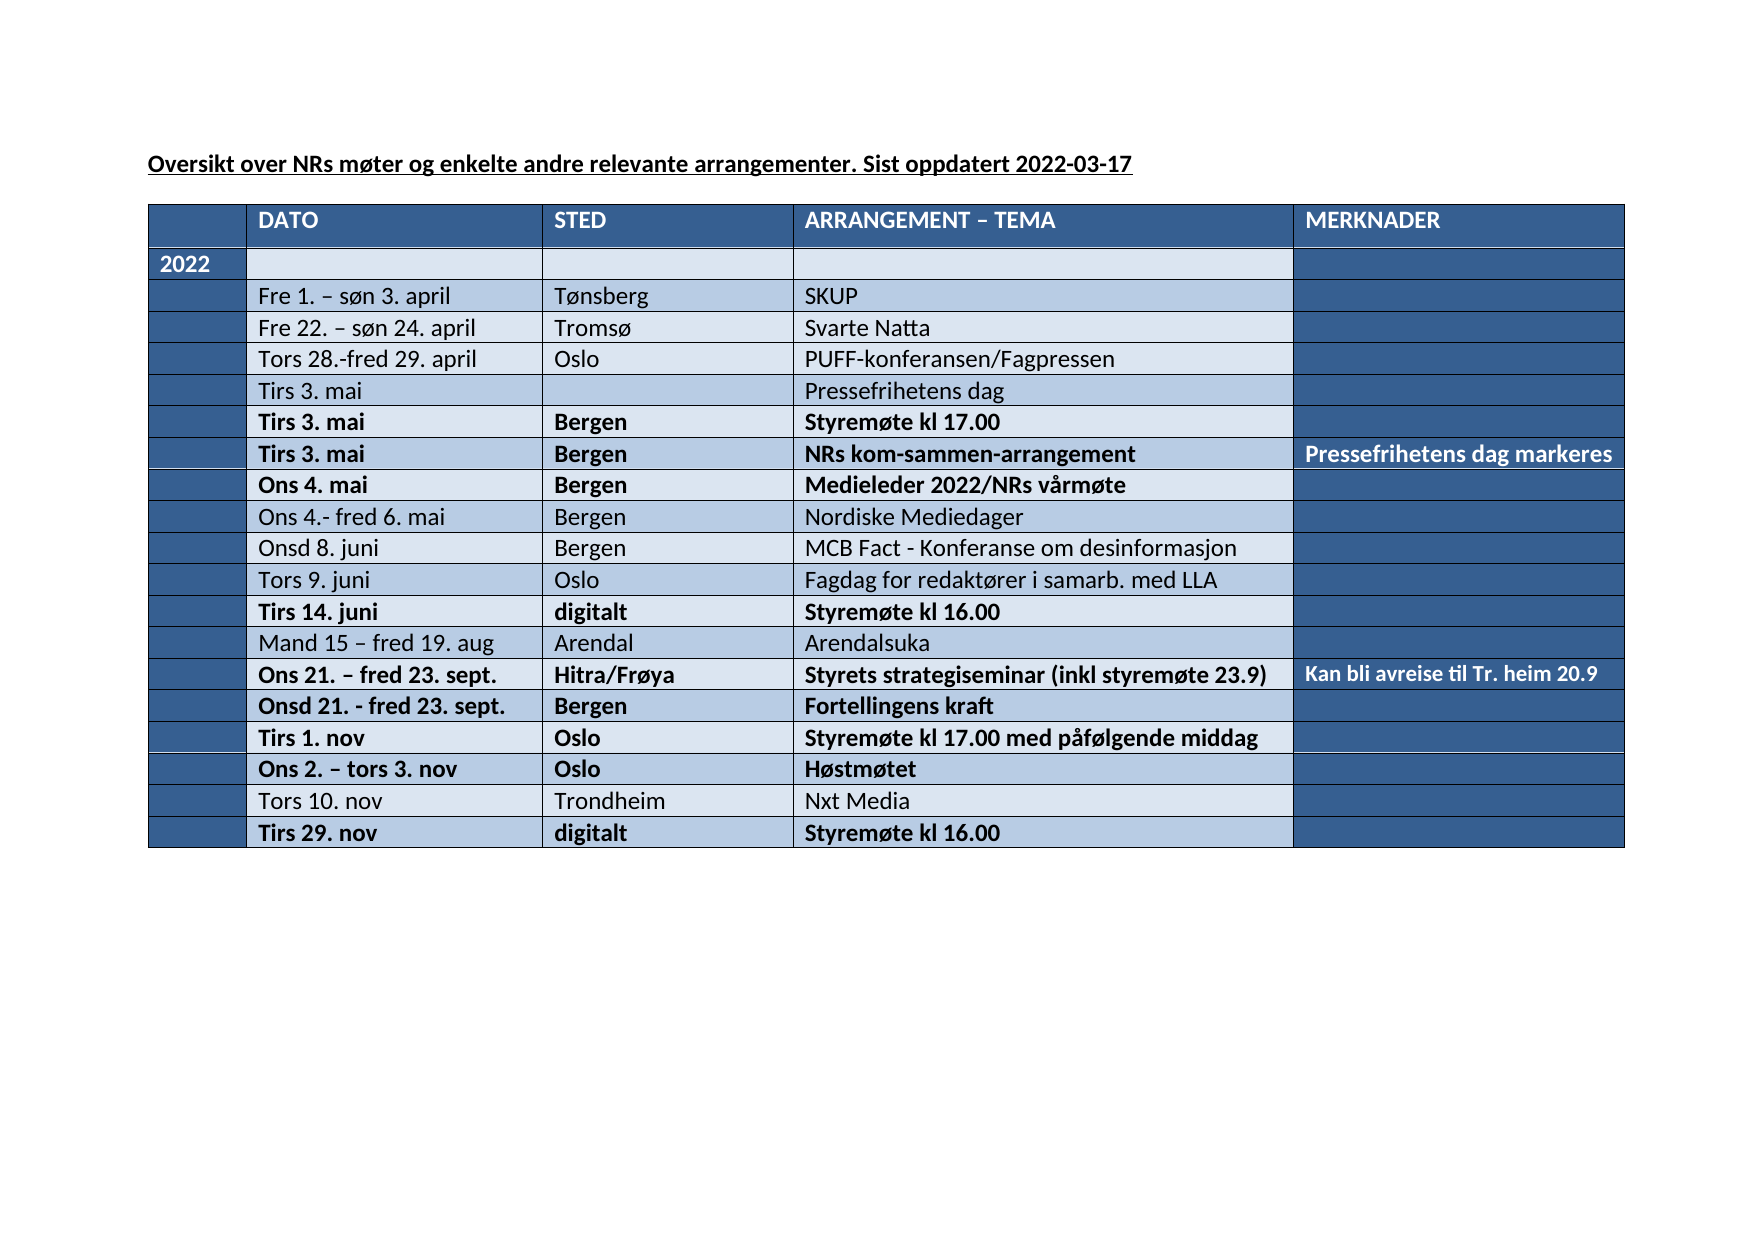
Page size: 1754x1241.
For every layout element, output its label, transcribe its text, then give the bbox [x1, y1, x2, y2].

table_cell Styremøte kl 16.00 [794, 817, 1293, 847]
table_cell Bergen [543, 690, 793, 721]
table_cell [1294, 249, 1624, 279]
table_cell Bergen [543, 501, 793, 532]
table_cell [1294, 627, 1624, 658]
table_cell [149, 406, 246, 437]
table_cell [1294, 722, 1624, 752]
table_cell Fre 22. – søn 24. april [247, 312, 542, 342]
table_cell Ons 2. – tors 3. nov [247, 754, 542, 784]
table_cell [149, 501, 246, 532]
table_cell [149, 343, 246, 374]
table_cell Mand 15 – fred 19. aug [247, 627, 542, 658]
table_cell Ons 4.- fred 6. mai [247, 501, 542, 532]
table_cell Kan bli avreise til Tr. heim 20.9 [1294, 659, 1624, 689]
table_cell Onsd 8. juni [247, 533, 542, 563]
table_cell [1294, 280, 1624, 311]
table_cell Tors 10. nov [247, 785, 542, 816]
table_cell Tirs 14. juni [247, 596, 542, 626]
table_cell [1294, 690, 1624, 721]
table_cell Tirs 3. mai [247, 406, 542, 437]
table_cell Tromsø [543, 312, 793, 342]
table_cell Tors 28.-fred 29. april [247, 343, 542, 374]
table_cell Bergen [543, 470, 793, 500]
table_header DATO [247, 205, 542, 247]
table_cell Oslo [543, 564, 793, 595]
table_cell [1294, 470, 1624, 500]
table_cell [543, 249, 793, 279]
table_cell [1294, 375, 1624, 405]
table_cell NRs kom-sammen-arrangement [794, 438, 1293, 468]
table_cell Tønsberg [543, 280, 793, 311]
table_cell digitalt [543, 817, 793, 847]
table_cell [149, 533, 246, 563]
table_cell Tirs 3. mai [247, 375, 542, 405]
table_cell Arendalsuka [794, 627, 1293, 658]
table_header MERKNADER [1294, 205, 1624, 247]
table_cell [149, 659, 246, 689]
table_cell Bergen [543, 406, 793, 437]
table_cell [149, 754, 246, 784]
table_cell [149, 375, 246, 405]
table_cell [1294, 596, 1624, 626]
table_cell Nxt Media [794, 785, 1293, 816]
table_cell Høstmøtet [794, 754, 1293, 784]
table_cell Tors 9. juni [247, 564, 542, 595]
table_cell 2022 [149, 249, 246, 279]
text Oversikt over NRs møter og enkelte andre relevante arrangementer. Sist oppdatert 2022-03-17 [148, 148, 1606, 178]
table_cell Oslo [543, 722, 793, 752]
table_cell Ons 4. mai [247, 470, 542, 500]
table_cell Styrets strategiseminar (inkl styremøte 23.9) [794, 659, 1293, 689]
table_cell Tirs 1. nov [247, 722, 542, 752]
table_cell [247, 249, 542, 279]
table_cell [149, 785, 246, 816]
table_cell Tirs 3. mai [247, 438, 542, 468]
table_cell [149, 596, 246, 626]
table_cell MCB Fact - Konferanse om desinformasjon [794, 533, 1293, 563]
table_cell [149, 438, 246, 468]
table_cell Pressefrihetens dag markeres [1294, 438, 1624, 468]
table_cell Onsd 21. - fred 23. sept. [247, 690, 542, 721]
table_cell [1294, 817, 1624, 847]
table_cell [149, 627, 246, 658]
table_cell SKUP [794, 280, 1293, 311]
table_cell Pressefrihetens dag [794, 375, 1293, 405]
table_cell Styremøte kl 17.00 [794, 406, 1293, 437]
table_cell [1294, 754, 1624, 784]
table_cell Bergen [543, 533, 793, 563]
table_cell Fortellingens kraft [794, 690, 1293, 721]
table_cell Nordiske Mediedager [794, 501, 1293, 532]
table_cell [149, 470, 246, 500]
table_header STED [543, 205, 793, 247]
table_cell digitalt [543, 596, 793, 626]
table_cell [1294, 785, 1624, 816]
table_cell [794, 249, 1293, 279]
table_cell [1294, 343, 1624, 374]
table_cell Styremøte kl 17.00 med påfølgende middag [794, 722, 1293, 752]
table_cell Arendal [543, 627, 793, 658]
table_cell [149, 280, 246, 311]
table_cell Trondheim [543, 785, 793, 816]
table_cell Svarte Natta [794, 312, 1293, 342]
table_cell Styremøte kl 16.00 [794, 596, 1293, 626]
table_cell [149, 722, 246, 752]
table_cell [149, 312, 246, 342]
table_cell Medieleder 2022/NRs vårmøte [794, 470, 1293, 500]
table_cell Fagdag for redaktører i samarb. med LLA [794, 564, 1293, 595]
table_cell [1294, 312, 1624, 342]
table_header ARRANGEMENT – TEMA [794, 205, 1293, 247]
table_cell [149, 690, 246, 721]
table_cell [543, 375, 793, 405]
table_cell Bergen [543, 438, 793, 468]
table_cell Fre 1. – søn 3. april [247, 280, 542, 311]
table_cell Hitra/Frøya [543, 659, 793, 689]
table_cell [1294, 564, 1624, 595]
table_cell Oslo [543, 343, 793, 374]
table_cell PUFF-konferansen/Fagpressen [794, 343, 1293, 374]
table_header [149, 205, 246, 247]
table_cell Tirs 29. nov [247, 817, 542, 847]
table_cell Ons 21. – fred 23. sept. [247, 659, 542, 689]
table_cell Oslo [543, 754, 793, 784]
table_cell [1294, 533, 1624, 563]
table_cell [149, 564, 246, 595]
table_cell [1294, 406, 1624, 437]
table_cell [1294, 501, 1624, 532]
table_cell [149, 817, 246, 847]
